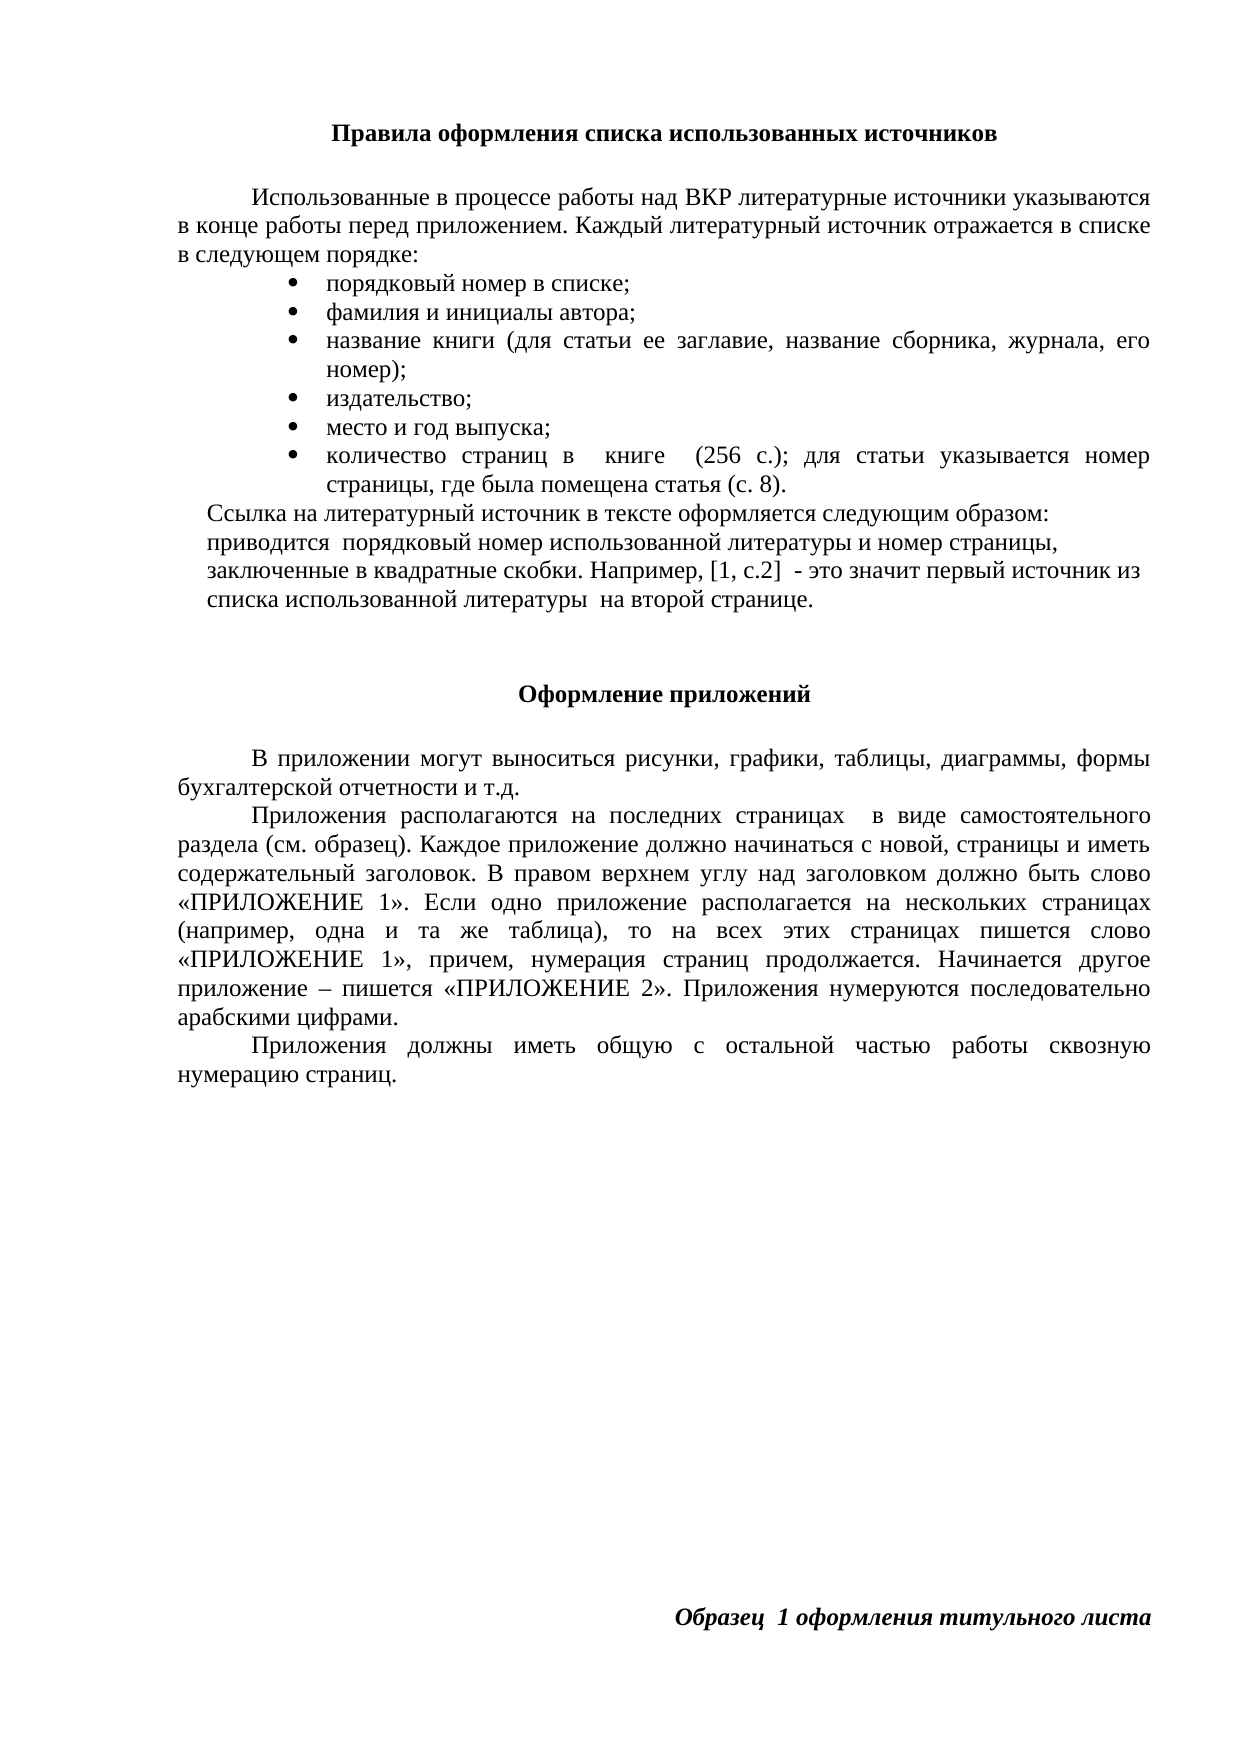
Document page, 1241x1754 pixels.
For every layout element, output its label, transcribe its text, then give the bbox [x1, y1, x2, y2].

subtitle Правила оформления списка использованных источников [177, 118, 1152, 147]
list количество страниц в книге (256 с.); для статьи указывается номер страницы, где была помещена статья (с. 8). [288, 441, 1152, 498]
list название книги (для статьи ее заглавие, название сборника, журнала, его номер); [288, 326, 1152, 383]
subtitle Оформление приложений [177, 679, 1152, 708]
subtitle Образец 1 оформления титульного листа [177, 1602, 1152, 1631]
list фамилия и инициалы автора; [288, 297, 1152, 326]
list издательство; [288, 383, 1152, 412]
text Ссылка на литературный источник в тексте оформляется следующим образом: приводится порядковый номер использованной литературы и номер страницы, заключенные в квадратные скобки. Например, [1, с.2] - это значит первый источник из списка использованной литературы на второй странице. [207, 498, 1152, 613]
list порядковый номер в списке; [288, 268, 1152, 297]
text Использованные в процессе работы над ВКР литературные источники указываются в конце работы перед приложением. Каждый литературный источник отражается в списке в следующем порядке: [177, 182, 1152, 268]
list место и год выпуска; [288, 412, 1152, 441]
text Приложения должны иметь общую с остальной частью работы сквозную нумерацию страниц. [177, 1031, 1152, 1088]
text Приложения располагаются на последних страницах в виде самостоятельного раздела (см. образец). Каждое приложение должно начинаться с новой, страницы и иметь содержательный заголовок. В правом верхнем углу над заголовком должно быть слово «ПРИЛОЖЕНИЕ 1». Если одно приложение располагается на нескольких страницах (например, одна и та же таблица), то на всех этих страницах пишется слово «ПРИЛОЖЕНИЕ 1», причем, нумерация страниц продолжается. Начинается другое приложение – пишется «ПРИЛОЖЕНИЕ 2». Приложения нумеруются последовательно арабскими цифрами. [177, 801, 1152, 1031]
text В приложении могут выноситься рисунки, графики, таблицы, диаграммы, формы бухгалтерской отчетности и т.д. [177, 743, 1152, 801]
